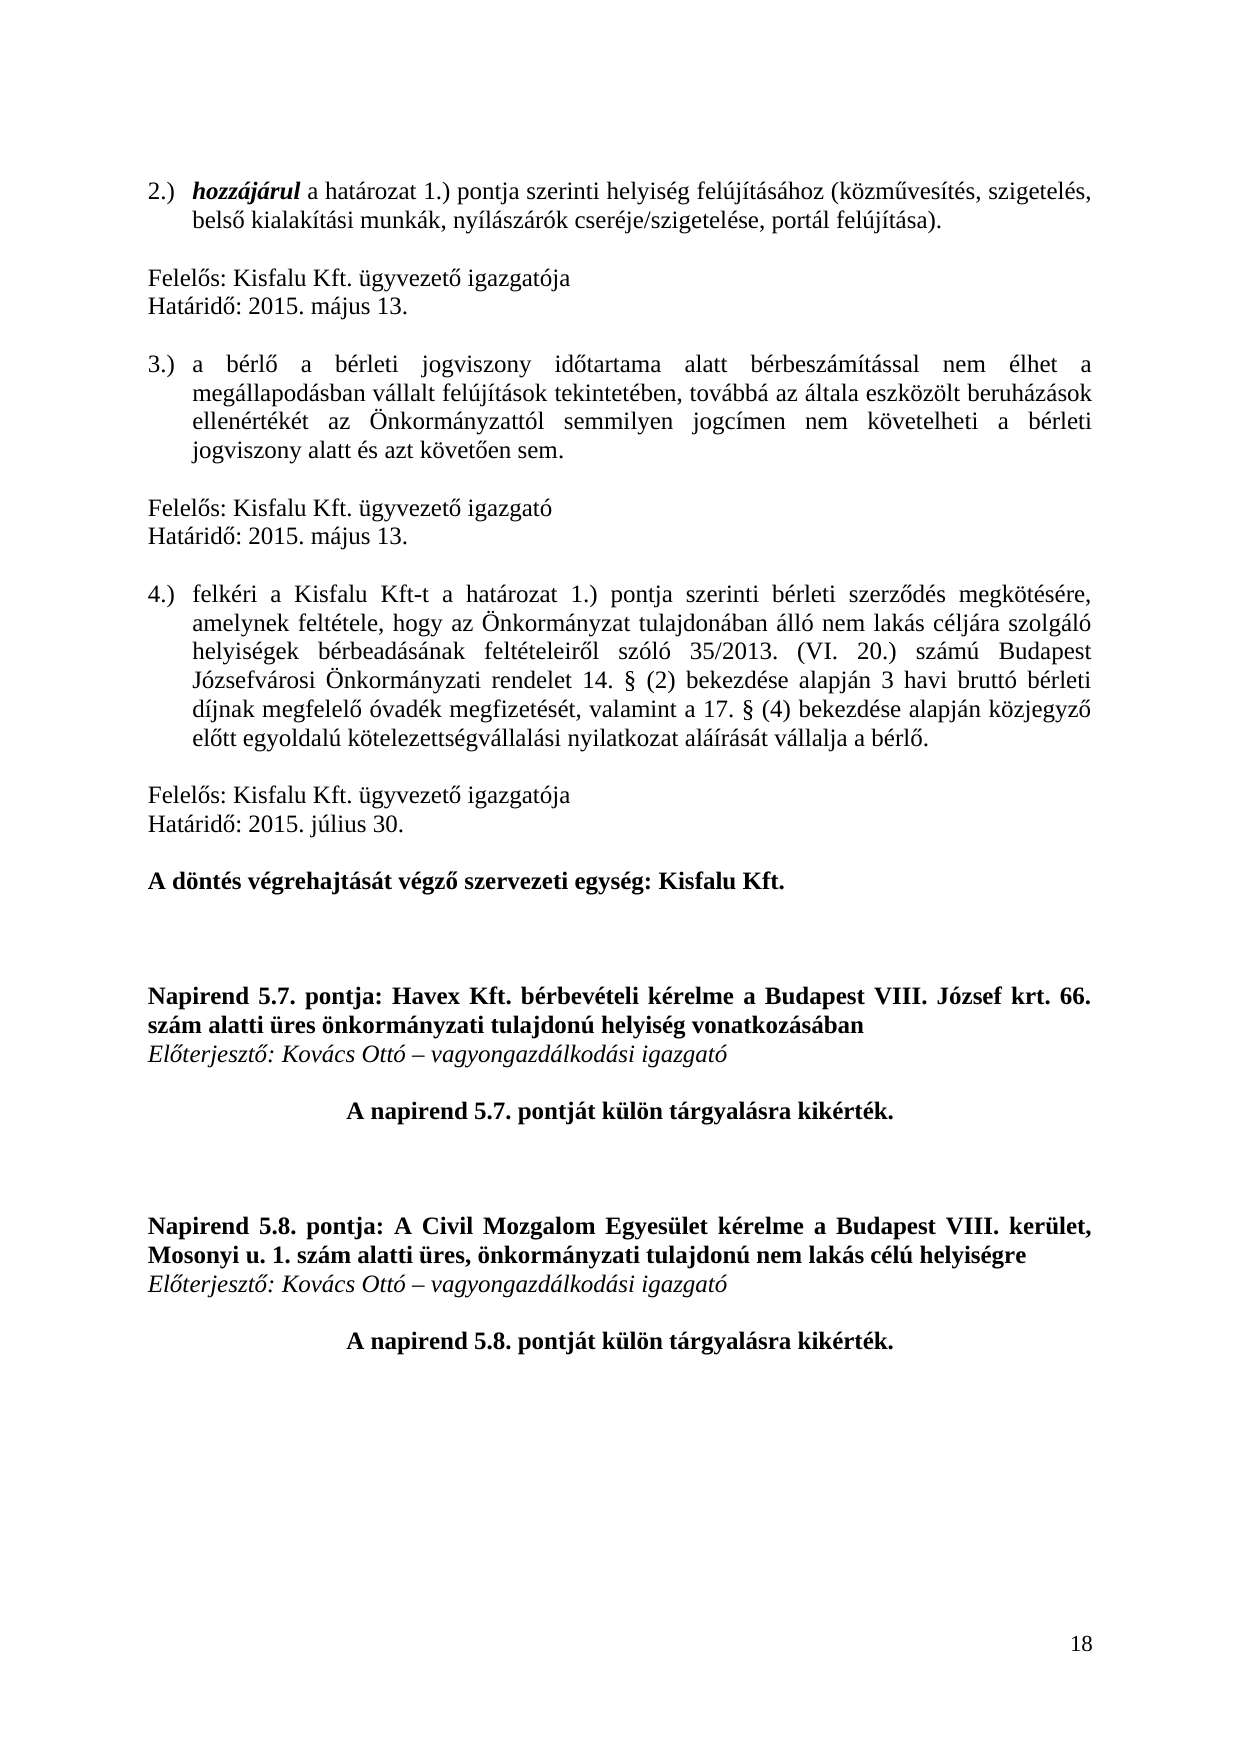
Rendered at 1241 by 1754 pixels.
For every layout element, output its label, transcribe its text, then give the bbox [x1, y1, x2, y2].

text A napirend 5.7. pontját külön tárgyalásra kikérték. [148, 1096, 1093, 1125]
text Határidő: 2015. május 13. [148, 521, 1093, 550]
text Napirend 5.8. pontja: A Civil Mozgalom Egyesület kérelme a Budapest VIII. kerület, Mosonyi u. 1. szám alatti üres, önkormányzati tulajdonú nem lakás célú helyiségre [148, 1211, 1093, 1269]
text A napirend 5.8. pontját külön tárgyalásra kikérték. [148, 1326, 1093, 1355]
text Határidő: 2015. május 13. [148, 291, 1093, 320]
text Határidő: 2015. július 30. [148, 809, 1093, 838]
text A döntés végrehajtását végző szervezeti egység: Kisfalu Kft. [148, 866, 1093, 895]
list hozzájárul a határozat 1.) pontja szerinti helyiség felújításához (közművesítés, szigetelés, belső kialakítási munkák, nyílászárók cseréje/szigetelése, portál felújítása). [148, 176, 1093, 234]
text Felelős: Kisfalu Kft. ügyvezető igazgató [148, 493, 1093, 521]
list felkéri a Kisfalu Kft-t a határozat 1.) pontja szerinti bérleti szerződés megkötésére, amelynek feltétele, hogy az Önkormányzat tulajdonában álló nem lakás céljára szolgáló helyiségek bérbeadásának feltételeiről szóló 35/2013. (VI. 20.) számú Budapest Józsefvárosi Önkormányzati rendelet 14. § (2) bekezdése alapján 3 havi bruttó bérleti díjnak megfelelő óvadék megfizetését, valamint a 17. § (4) bekezdése alapján közjegyző előtt egyoldalú kötelezettségvállalási nyilatkozat aláírását vállalja a bérlő. [148, 579, 1093, 751]
text Előterjesztő: Kovács Ottó – vagyongazdálkodási igazgató [148, 1039, 1093, 1068]
text Előterjesztő: Kovács Ottó – vagyongazdálkodási igazgató [148, 1269, 1093, 1298]
text Felelős: Kisfalu Kft. ügyvezető igazgatója [148, 263, 1093, 291]
list a bérlő a bérleti jogviszony időtartama alatt bérbeszámítással nem élhet a megállapodásban vállalt felújítások tekintetében, továbbá az általa eszközölt beruházások ellenértékét az Önkormányzattól semmilyen jogcímen nem követelheti a bérleti jogviszony alatt és azt követően sem. [148, 349, 1093, 464]
text Napirend 5.7. pontja: Havex Kft. bérbevételi kérelme a Budapest VIII. József krt. 66. szám alatti üres önkormányzati tulajdonú helyiség vonatkozásában [148, 981, 1093, 1039]
text Felelős: Kisfalu Kft. ügyvezető igazgatója [148, 780, 1093, 809]
